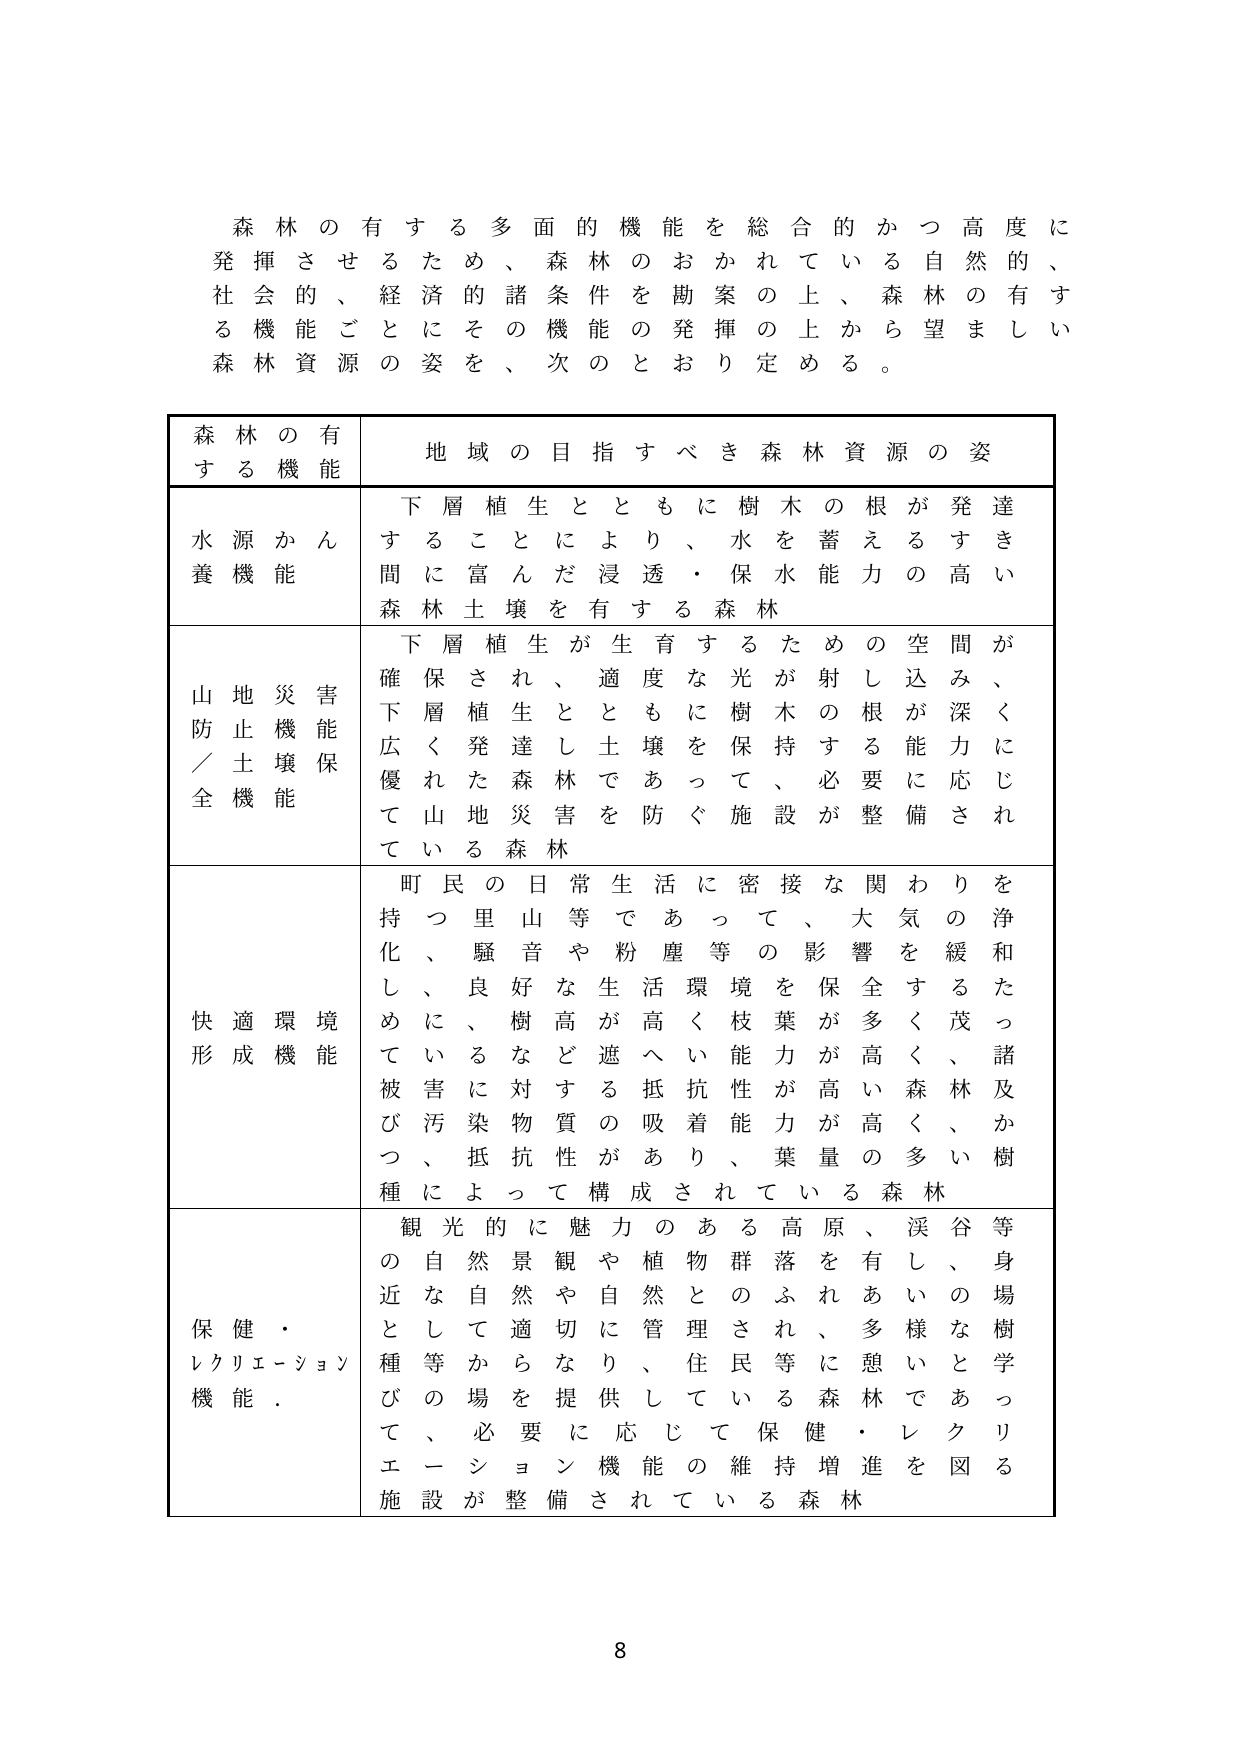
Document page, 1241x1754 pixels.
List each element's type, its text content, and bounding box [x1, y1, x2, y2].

table_cell 観光的に魅力のある高原、渓谷等の自然景観や植物群落を有し、身近な自然や自然とのふれあいの場として適切に管理され、多様な樹種等からなり、住民等に憩いと学びの場を提供している森林であって、必要に応じて保健・レクリエーション機能の維持増進を図る施設が整備されている森林 [361, 1209, 1053, 1516]
table_header 地域の目指すべき森林資源の姿 [361, 417, 1053, 485]
table_cell 下層植生が生育するための空間が確保され、適度な光が射し込み、下層植生とともに樹木の根が深く広く発達し土壌を保持する能力に優れた森林であって、必要に応じて山地災害を防ぐ施設が整備されている森林 [361, 626, 1053, 865]
table_cell 水源かん養機能 [170, 488, 360, 625]
table_cell 山地災害防止機能 ／土壌保全機能 [170, 626, 360, 865]
table_cell 快適環境形成機能 [170, 866, 360, 1208]
table_cell 保健・ ﾚｸﾘｴｰｼｮﾝ機能. [170, 1209, 360, 1516]
table_header 森林の有する機能 [170, 417, 360, 485]
text 森林の有する多面的機能を総合的かつ高度に発揮させるため、森林のおかれている自然的、社会的、経済的諸条件を勘案の上、森林の有する機能ごとにその機能の発揮の上から望ましい森林資源の姿を、次のとおり定める。 [191, 208, 1091, 379]
table_cell 町民の日常生活に密接な関わりを持つ里山等であって、大気の浄化、騒音や粉塵等の影響を緩和し、良好な生活環境を保全するために、樹高が高く枝葉が多く茂っているなど遮へい能力が高く、諸被害に対する抵抗性が高い森林及び汚染物質の吸着能力が高く、かつ、抵抗性があり、葉量の多い樹種によって構成されている森林 [361, 866, 1053, 1208]
table_cell 下層植生とともに樹木の根が発達することにより、水を蓄えるすき間に富んだ浸透・保水能力の高い森林土壌を有する森林 [361, 488, 1053, 625]
